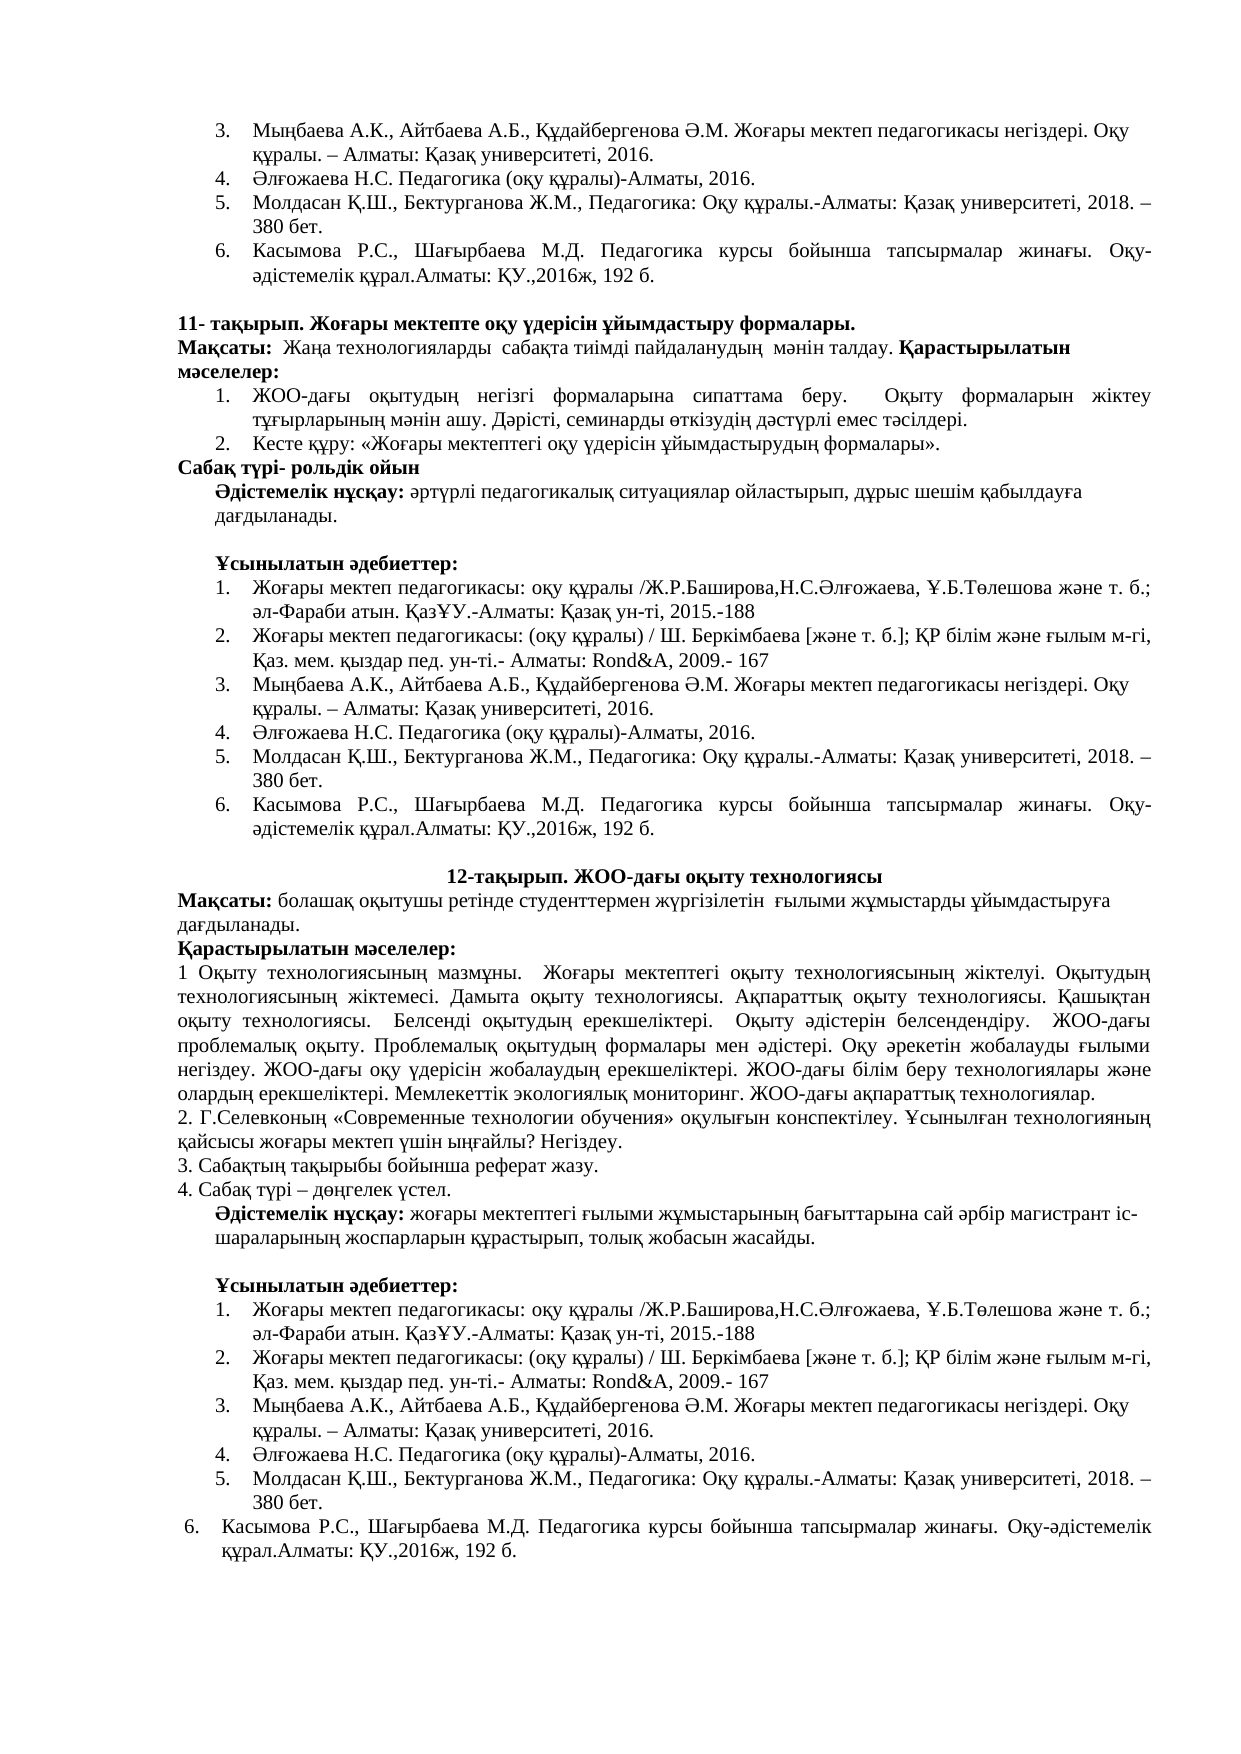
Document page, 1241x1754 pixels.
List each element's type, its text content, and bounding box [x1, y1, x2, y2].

list Молдасан Қ.Ш., Бектурганова Ж.М., Педагогика: Оқу құралы.-Алматы: Қазақ университеті, 2018. – 380 бет. [215, 1466, 1152, 1514]
text Сабақ түрі- рольдік ойын [177, 455, 1152, 479]
text Әдістемелік нұсқау: жоғары мектептегі ғылыми жұмыстарының бағыттарына сай әрбір магистрант іс-шараларының жоспарларын құрастырып, толық жобасын жасайды. [215, 1201, 1152, 1249]
list Мыңбаева А.К., Айтбаева А.Б., Құдайбергенова Ә.М. Жоғары мектеп педагогикасы негіздері. Оқу құралы. – Алматы: Қазақ университеті, 2016. [215, 118, 1152, 166]
list Жоғары мектеп педагогикасы: (оқу құралы) / Ш. Беркімбаева [және т. б.]; ҚР білім және ғылым м-гі, Қаз. мем. қыздар пед. ун-ті.- Алматы: Rond&A, 2009.- 167 [215, 623, 1152, 672]
text Мақсаты: болашақ оқытушы ретінде студенттермен жүргізілетін ғылыми жұмыстарды ұйымдастыруға дағдыланады. [177, 888, 1152, 936]
list Касымова Р.С., Шағырбаева М.Д. Педагогика курсы бойынша тапсырмалар жинағы. Оқу-әдістемелік құрал.Алматы: ҚУ.,2016ж, 192 б. [184, 1514, 1152, 1562]
text Мақсаты: Жаңа технологияларды сабақта тиімді пайдаланудың мәнін талдау. Қарастырылатын мәселелер: [177, 335, 1152, 383]
list Жоғары мектеп педагогикасы: оқу құралы /Ж.Р.Баширова,Н.С.Әлғожаева, Ұ.Б.Төлешова және т. б.; әл-Фараби атын. ҚазҰУ.-Алматы: Қазақ ун-ті, 2015.-188 [215, 1297, 1152, 1345]
text 12-тақырып. ЖОО-дағы оқыту технологиясы [177, 864, 1152, 888]
list Жоғары мектеп педагогикасы: оқу құралы /Ж.Р.Баширова,Н.С.Әлғожаева, Ұ.Б.Төлешова және т. б.; әл-Фараби атын. ҚазҰУ.-Алматы: Қазақ ун-ті, 2015.-188 [215, 575, 1152, 623]
list Мыңбаева А.К., Айтбаева А.Б., Құдайбергенова Ә.М. Жоғары мектеп педагогикасы негіздері. Оқу құралы. – Алматы: Қазақ университеті, 2016. [215, 672, 1152, 720]
list Кесте құру: «Жоғары мектептегі оқу үдерісін ұйымдастырудың формалары». [215, 431, 1152, 455]
list ЖОО-дағы оқытудың негізгі формаларына сипаттама беру. Оқыту формаларын жіктеу тұғырларының мәнін ашу. Дәрісті, семинарды өткізудің дәстүрлі емес тәсілдері. [215, 383, 1152, 431]
list Молдасан Қ.Ш., Бектурганова Ж.М., Педагогика: Оқу құралы.-Алматы: Қазақ университеті, 2018. – 380 бет. [215, 190, 1152, 238]
list Жоғары мектеп педагогикасы: (оқу құралы) / Ш. Беркімбаева [және т. б.]; ҚР білім және ғылым м-гі, Қаз. мем. қыздар пед. ун-ті.- Алматы: Rond&A, 2009.- 167 [215, 1345, 1152, 1393]
text 3. Сабақтың тақырыбы бойынша реферат жазу. [177, 1153, 1152, 1177]
text 4. Сабақ түрі – дөңгелек үстел. [177, 1177, 1152, 1201]
text Әдістемелік нұсқау: әртүрлі педагогикалық ситуациялар ойластырып, дұрыс шешім қабылдауға дағдыланады. [215, 479, 1152, 527]
text 1 Оқыту технологиясының мазмұны. Жоғары мектептегі оқыту технологиясының жіктелуі. Оқытудың технологиясының жіктемесі. Дамыта оқыту технологиясы. Ақпараттық оқыту технологиясы. Қашықтан оқыту технологиясы. Белсенді оқытудың ерекшеліктері. Оқыту әдістерін белсендендіру. ЖОО-дағы проблемалық оқыту. Проблемалық оқытудың формалары мен әдістері. Оқу әрекетін жобалауды ғылыми негіздеу. ЖОО-дағы оқу үдерісін жобалаудың ерекшеліктері. ЖОО-дағы білім беру технологиялары және олардың ерекшеліктері. Мемлекеттік экологиялық мониторинг. ЖОО-дағы ақпараттық технологиялар. [177, 960, 1152, 1105]
list Әлғожаева Н.С. Педагогика (оқу құралы)-Алматы, 2016. [215, 166, 1152, 190]
list Әлғожаева Н.С. Педагогика (оқу құралы)-Алматы, 2016. [215, 720, 1152, 744]
list Мыңбаева А.К., Айтбаева А.Б., Құдайбергенова Ә.М. Жоғары мектеп педагогикасы негіздері. Оқу құралы. – Алматы: Қазақ университеті, 2016. [215, 1393, 1152, 1442]
text 2. Г.Селевконың «Современные технологии обучения» оқулығын конспектілеу. Ұсынылған технологияның қайсысы жоғары мектеп үшін ыңғайлы? Негіздеу. [177, 1105, 1152, 1153]
list Касымова Р.С., Шағырбаева М.Д. Педагогика курсы бойынша тапсырмалар жинағы. Оқу-әдістемелік құрал.Алматы: ҚУ.,2016ж, 192 б. [215, 792, 1152, 840]
text Ұсынылатын әдебиеттер: [215, 551, 1152, 575]
list Касымова Р.С., Шағырбаева М.Д. Педагогика курсы бойынша тапсырмалар жинағы. Оқу-әдістемелік құрал.Алматы: ҚУ.,2016ж, 192 б. [215, 238, 1152, 287]
text Қарастырылатын мәселелер: [177, 936, 1152, 960]
text Ұсынылатын әдебиеттер: [215, 1273, 1152, 1297]
text 11- тақырып. Жоғары мектепте оқу үдерісін ұйымдастыру формалары. [177, 311, 1152, 335]
list Молдасан Қ.Ш., Бектурганова Ж.М., Педагогика: Оқу құралы.-Алматы: Қазақ университеті, 2018. – 380 бет. [215, 744, 1152, 792]
list Әлғожаева Н.С. Педагогика (оқу құралы)-Алматы, 2016. [215, 1442, 1152, 1466]
